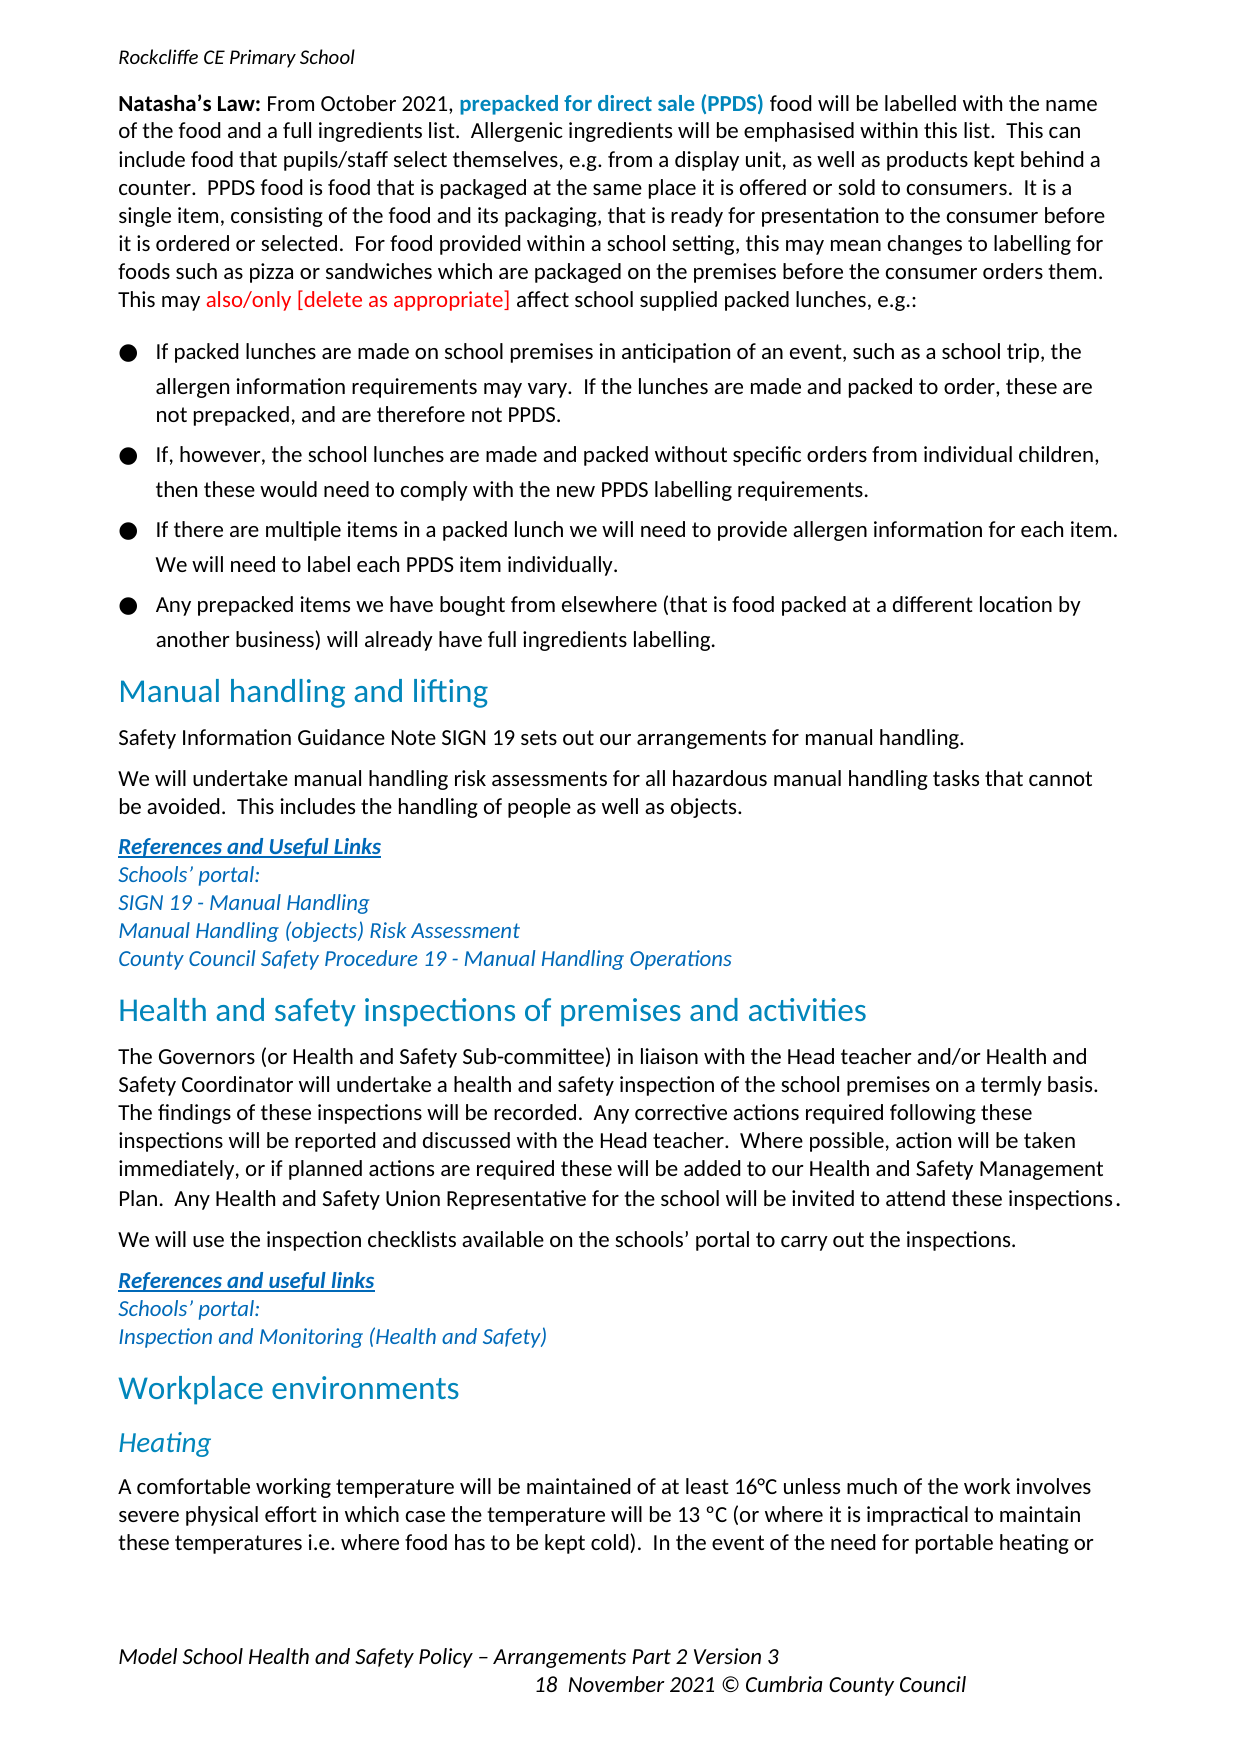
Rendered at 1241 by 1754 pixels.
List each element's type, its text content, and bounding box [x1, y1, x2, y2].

text We will use the inspection checklists available on the schools’ portal to carry out the inspections. [118, 1225, 1122, 1253]
subtitle Workplace environments [118, 1367, 1122, 1407]
text Schools’ portal: [118, 1294, 1122, 1322]
list If there are multiple items in a packed lunch we will need to provide allergen information for each item. We will need to label each PPDS item individually. [118, 503, 1122, 578]
subtitle Manual handling and lifting [118, 670, 1122, 711]
text References and Useful Links [118, 832, 1122, 860]
text The Governors (or Health and Safety Sub-committee) in liaison with the Head teacher and/or Health and Safety Coordinator will undertake a health and safety inspection of the school premises on a termly basis. The findings of these inspections will be recorded. Any corrective actions required following these inspections will be reported and discussed with the Head teacher. Where possible, action will be taken immediately, or if planned actions are required these will be added to our Health and Safety Management Plan. Any Health and Safety Union Representative for the school will be invited to attend these inspections. [118, 1042, 1122, 1213]
list Any prepacked items we have bought from elsewhere (that is food packed at a different location by another business) will already have full ingredients labelling. [118, 578, 1122, 653]
subtitle Heating [118, 1424, 1122, 1460]
text Manual Handling (objects) Risk Assessment [118, 916, 1122, 944]
text Safety Information Guidance Note SIGN 19 sets out our arrangements for manual handling. [118, 723, 1122, 751]
text County Council Safety Procedure 19 - Manual Handling Operations [118, 944, 1122, 972]
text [118, 1472, 1122, 1556]
text Natasha’s Law: From October 2021, prepacked for direct sale (PPDS) food will be labelled with the name of the food and a full ingredients list. Allergenic ingredients will be emphasised within this list. This can include food that pupils/staff select themselves, e.g. from a display unit, as well as products kept behind a counter. PPDS food is food that is packaged at the same place it is offered or sold to consumers. It is a single item, consisting of the food and its packaging, that is ready for presentation to the consumer before it is ordered or selected. For food provided within a school setting, this may mean changes to labelling for foods such as pizza or sandwiches which are packaged on the premises before the consumer orders them. This may also/only [delete as appropriate] affect school supplied packed lunches, e.g.: [118, 89, 1122, 313]
subtitle Health and safety inspections of premises and activities [118, 989, 1122, 1030]
text Inspection and Monitoring (Health and Safety) [118, 1322, 1122, 1350]
text We will undertake manual handling risk assessments for all hazardous manual handling tasks that cannot be avoided. This includes the handling of people as well as objects. [118, 764, 1122, 820]
text Schools’ portal: [118, 860, 1122, 888]
list If packed lunches are made on school premises in anticipation of an event, such as a school trip, the allergen information requirements may vary. If the lunches are made and packed to order, these are not prepacked, and are therefore not PPDS. [118, 325, 1122, 428]
text References and useful links [118, 1266, 1122, 1294]
list If, however, the school lunches are made and packed without specific orders from individual children, then these would need to comply with the new PPDS labelling requirements. [118, 428, 1122, 503]
text SIGN 19 - Manual Handling [118, 888, 1122, 916]
